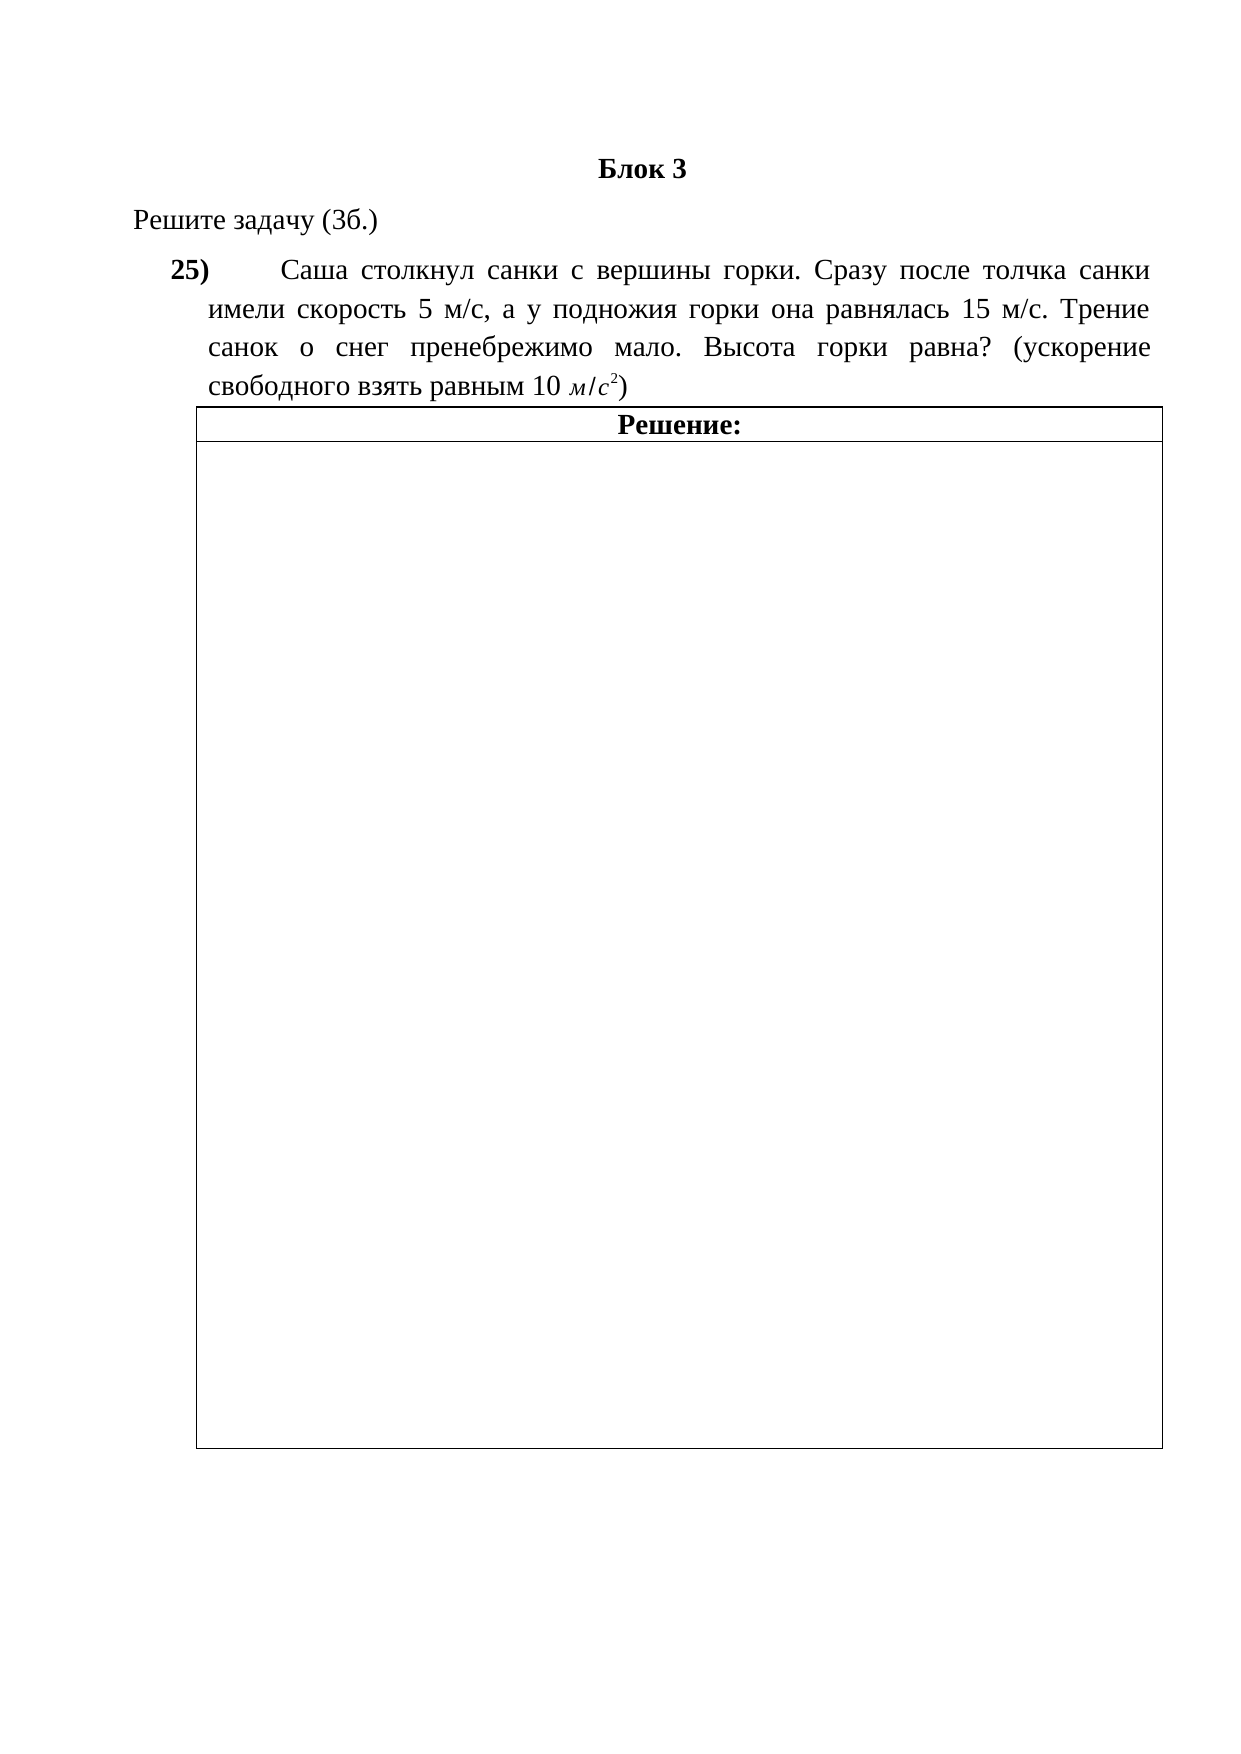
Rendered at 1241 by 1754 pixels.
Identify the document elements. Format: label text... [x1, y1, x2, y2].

text Решите задачу (3б.) [133, 202, 1152, 236]
list Саша столкнул санки с вершины горки. Сразу после толчка санки имели скорость 5 м/с, а у подножия горки она равнялась 15 м/с. Трение санок о снег пренебрежимо мало. Высота горки равна? (ускорение свободного взять равным 10 ) [170, 252, 1152, 401]
table_cell [197, 442, 1162, 1448]
text Блок 3 [133, 152, 1152, 185]
table_header Решение: [197, 408, 1162, 441]
